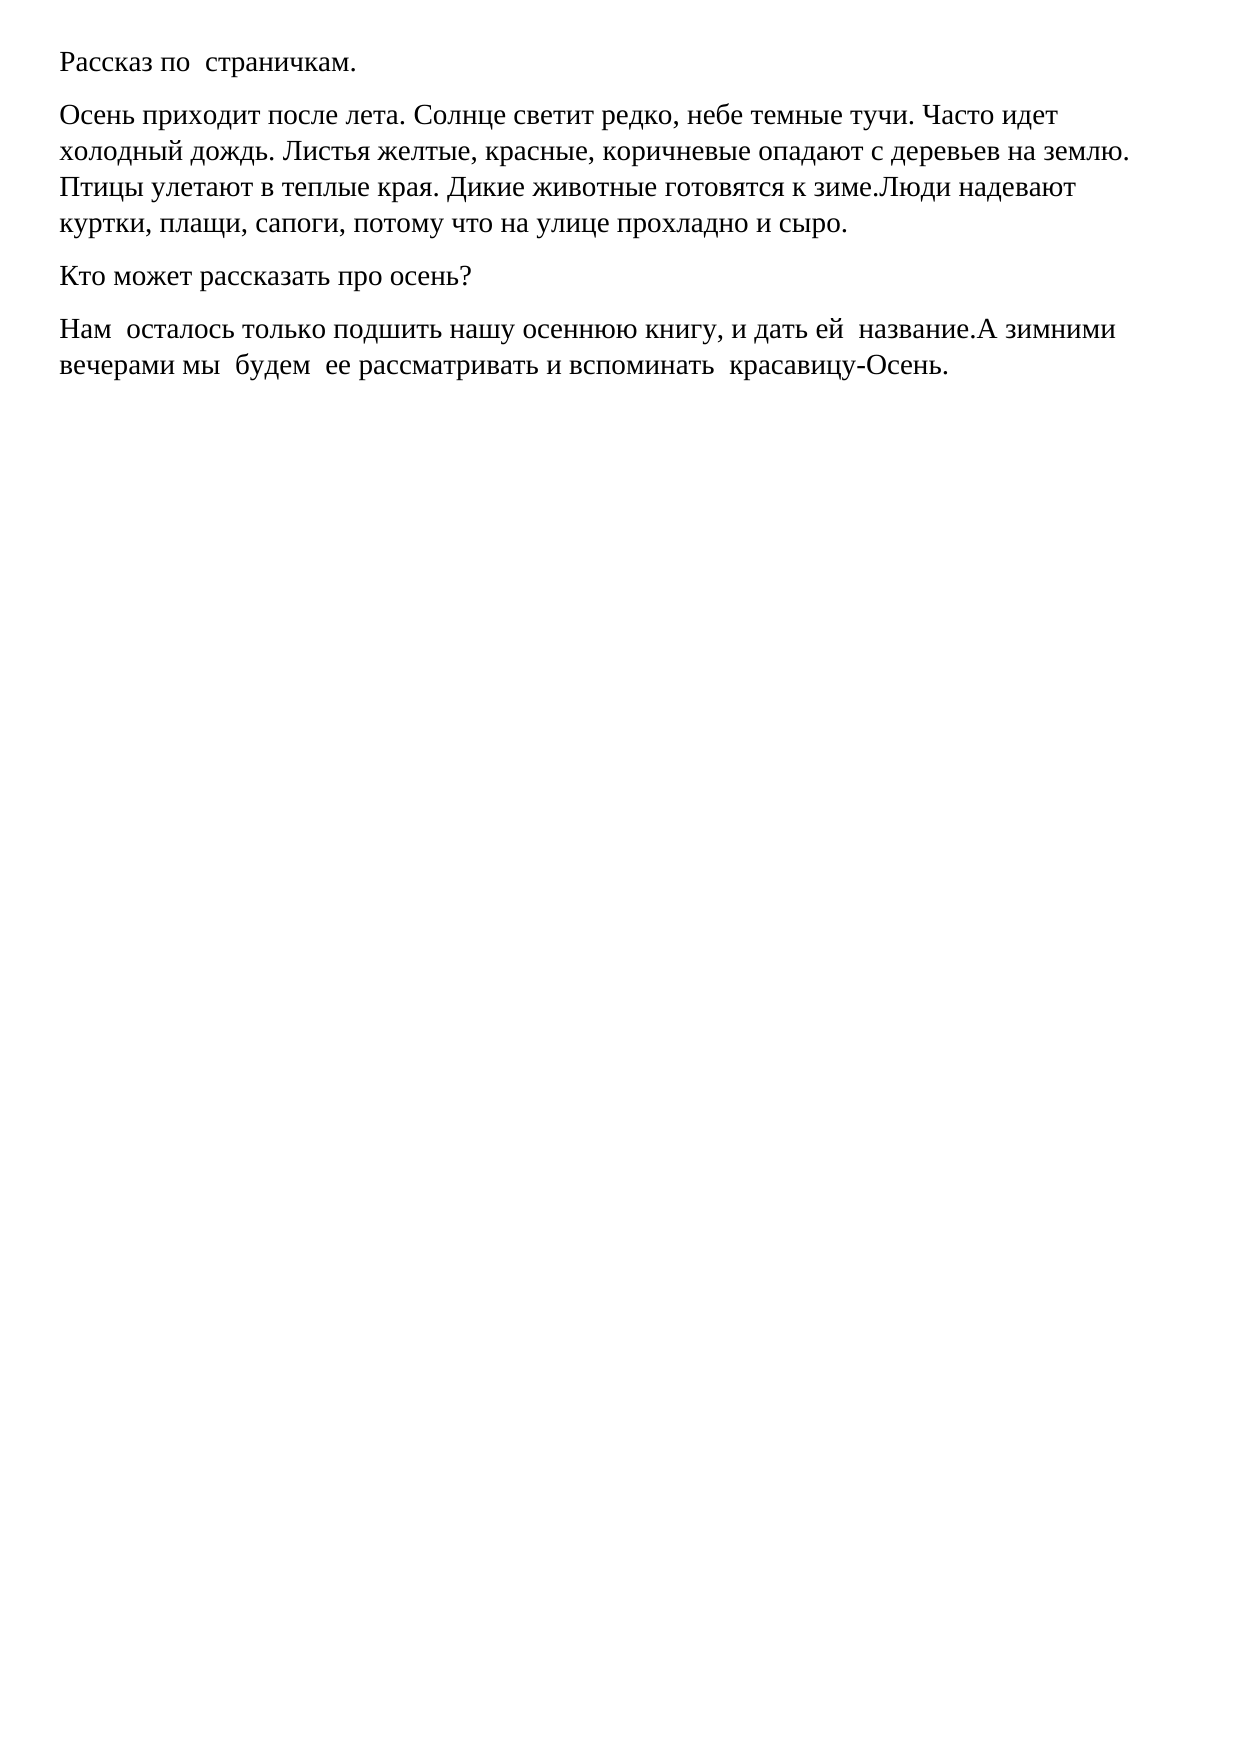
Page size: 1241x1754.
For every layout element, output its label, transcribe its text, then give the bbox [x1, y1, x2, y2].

text Нам осталось только подшить нашу осеннюю книгу, и дать ей название.А зимними вечерами мы будем ее рассматривать и вспоминать красавицу-Осень. [59, 311, 1152, 381]
text Осень приходит после лета. Солнце светит редко, небе темные тучи. Часто идет холодный дождь. Листья желтые, красные, коричневые опадают с деревьев на землю. Птицы улетают в теплые края. Дикие животные готовятся к зиме.Люди надевают куртки, плащи, сапоги, потому что на улице прохладно и сыро. [59, 97, 1152, 239]
text Кто может рассказать про осень? [59, 258, 1152, 292]
text Рассказ по страничкам. [59, 44, 1152, 78]
